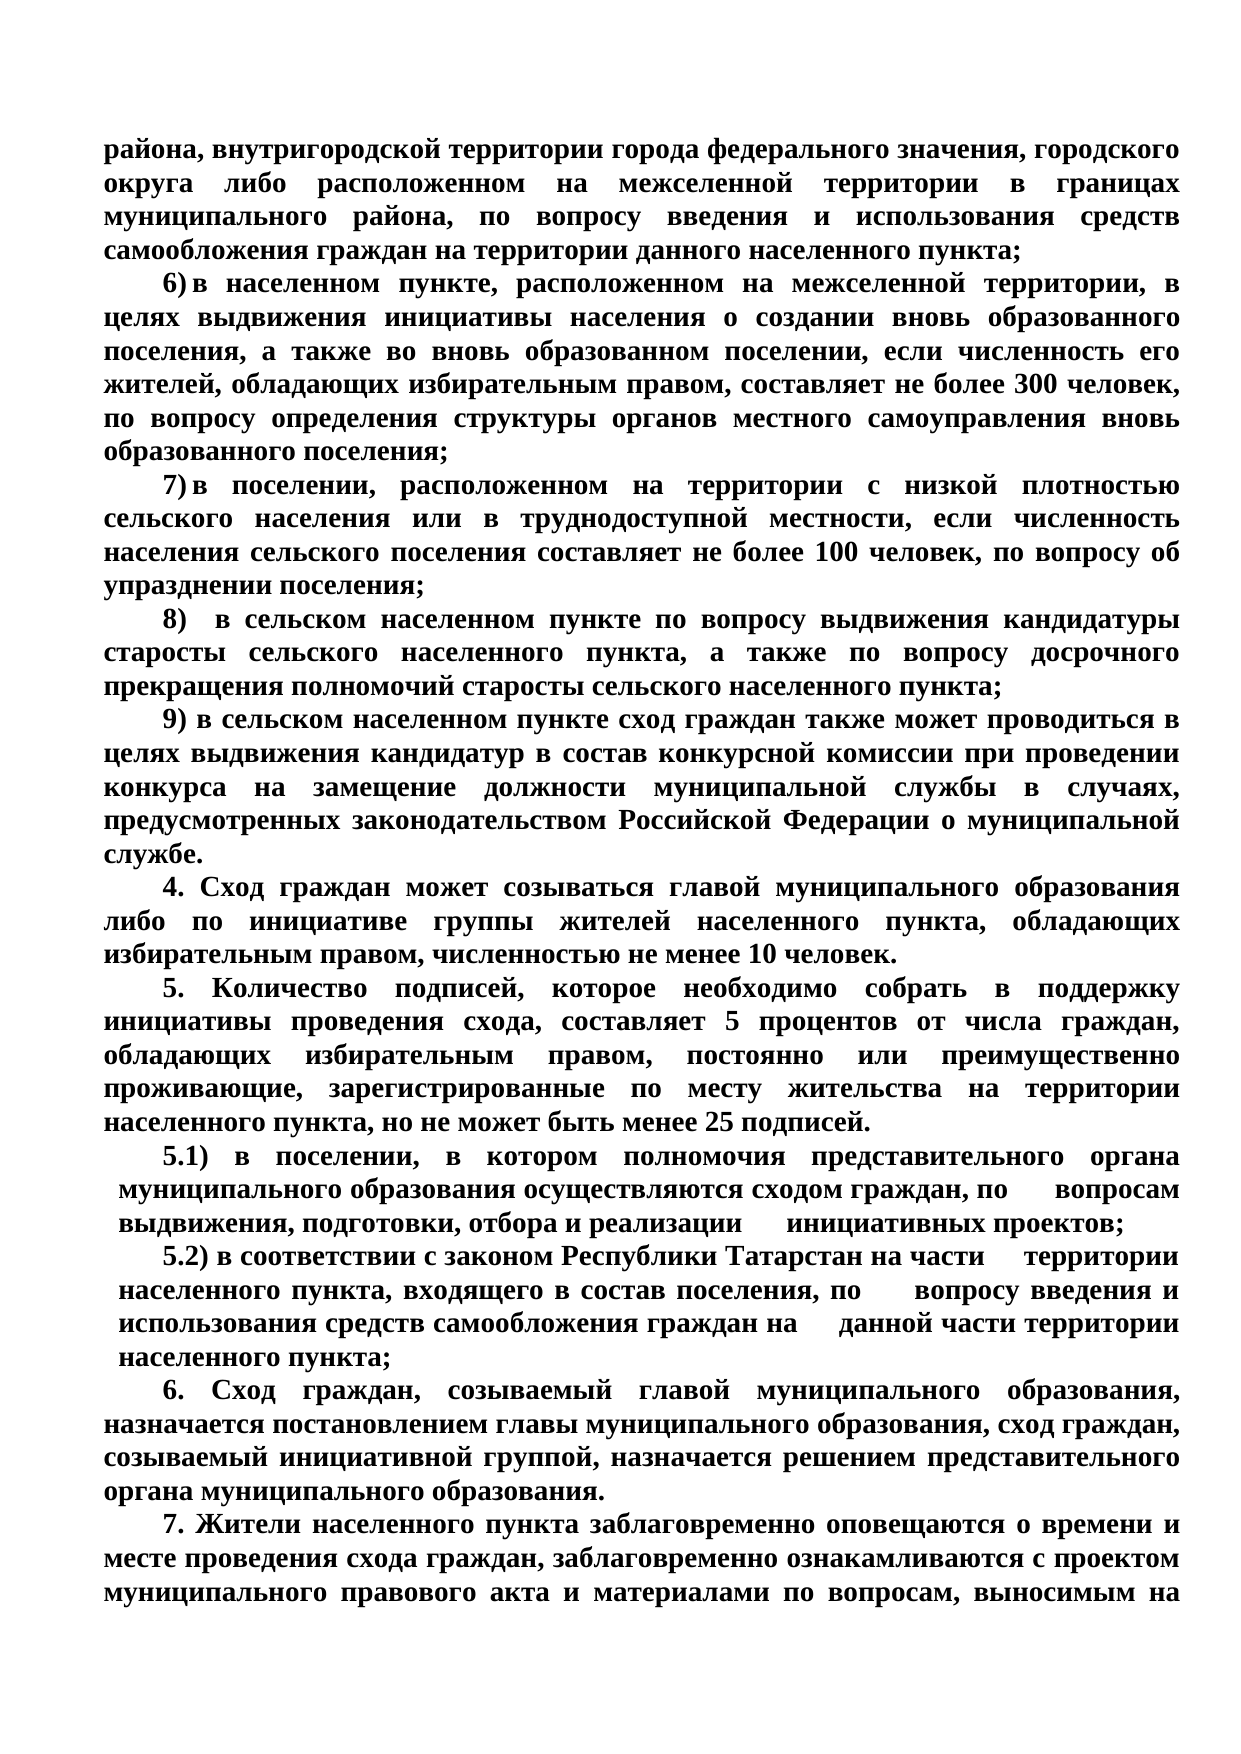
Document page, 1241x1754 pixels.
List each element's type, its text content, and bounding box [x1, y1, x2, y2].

text 8) в сельском населенном пункте по вопросу выдвижения кандидатуры старосты сельского населенного пункта, а также по вопросу досрочного прекращения полномочий старосты сельского населенного пункта; [103, 601, 1181, 702]
text 5. Количество подписей, которое необходимо собрать в поддержку инициативы проведения схода, составляет 5 процентов от числа граждан, обладающих избирательным правом, постоянно или преимущественно проживающие, зарегистрированные по месту жительства на территории населенного пункта, но не может быть менее 25 подписей. [103, 970, 1181, 1138]
text 5.1) в поселении, в котором полномочия представительного органа муниципального образования осуществляются сходом граждан, по вопросам выдвижения, подготовки, отбора и реализации инициативных проектов; [118, 1138, 1181, 1238]
text 9) в сельском населенном пункте сход граждан также может проводиться в целях выдвижения кандидатур в состав конкурсной комиссии при проведении конкурса на замещение должности муниципальной службы в случаях, предусмотренных законодательством Российской Федерации о муниципальной службе. [103, 702, 1181, 869]
text 7) в поселении, расположенном на территории с низкой плотностью сельского населения или в труднодоступной местности, если численность населения сельского поселения составляет не более 100 человек, по вопросу об упразднении поселения; [103, 467, 1181, 601]
text 5.2) в соответствии с законом Республики Татарстан на части территории населенного пункта, входящего в состав поселения, по вопросу введения и использования средств самообложения граждан на данной части территории населенного пункта; [118, 1238, 1181, 1372]
text 6. Сход граждан, созываемый главой муниципального образования, назначается постановлением главы муниципального образования, сход граждан, созываемый инициативной группой, назначается решением представительного органа муниципального образования. [103, 1372, 1181, 1507]
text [103, 1507, 1181, 1607]
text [103, 131, 1181, 266]
text 6) в населенном пункте, расположенном на межселенной территории, в целях выдвижения инициативы населения о создании вновь образованного поселения, а также во вновь образованном поселении, если численность его жителей, обладающих избирательным правом, составляет не более 300 человек, по вопросу определения структуры органов местного самоуправления вновь образованного поселения; [103, 266, 1181, 467]
text 4. Сход граждан может созываться главой муниципального образования либо по инициативе группы жителей населенного пункта, обладающих избирательным правом, численностью не менее 10 человек. [103, 869, 1181, 970]
